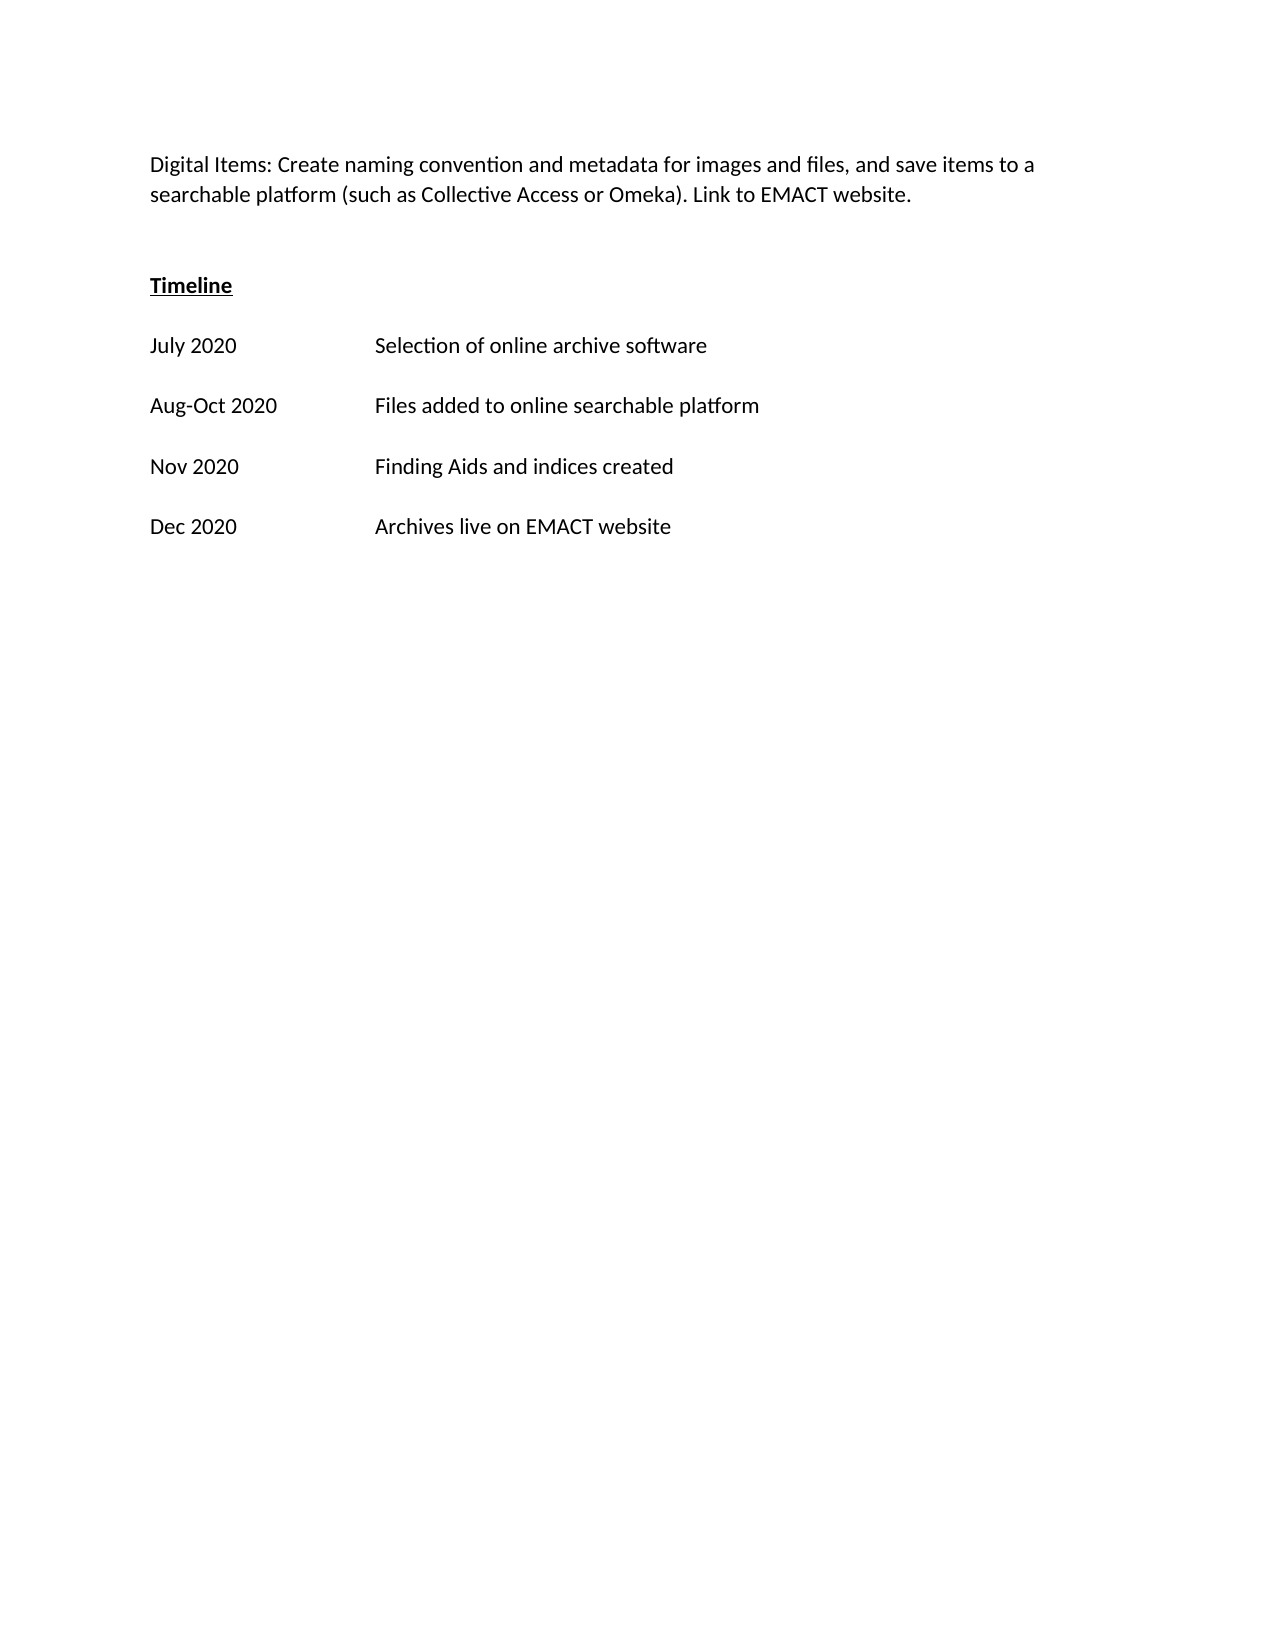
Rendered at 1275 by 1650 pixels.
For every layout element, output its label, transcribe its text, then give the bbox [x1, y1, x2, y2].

text July 2020 Selection of online archive software [150, 331, 1125, 359]
text Aug-Oct 2020 Files added to online searchable platform [150, 392, 1125, 420]
text Nov 2020 Finding Aids and indices created [150, 452, 1125, 480]
text Digital Items: Create naming convention and metadata for images and files, and save items to a searchable platform (such as Collective Access or Omeka). Link to EMACT website. [150, 150, 1125, 208]
text Dec 2020 Archives live on EMACT website [150, 512, 1125, 541]
text Timeline [150, 271, 1125, 299]
